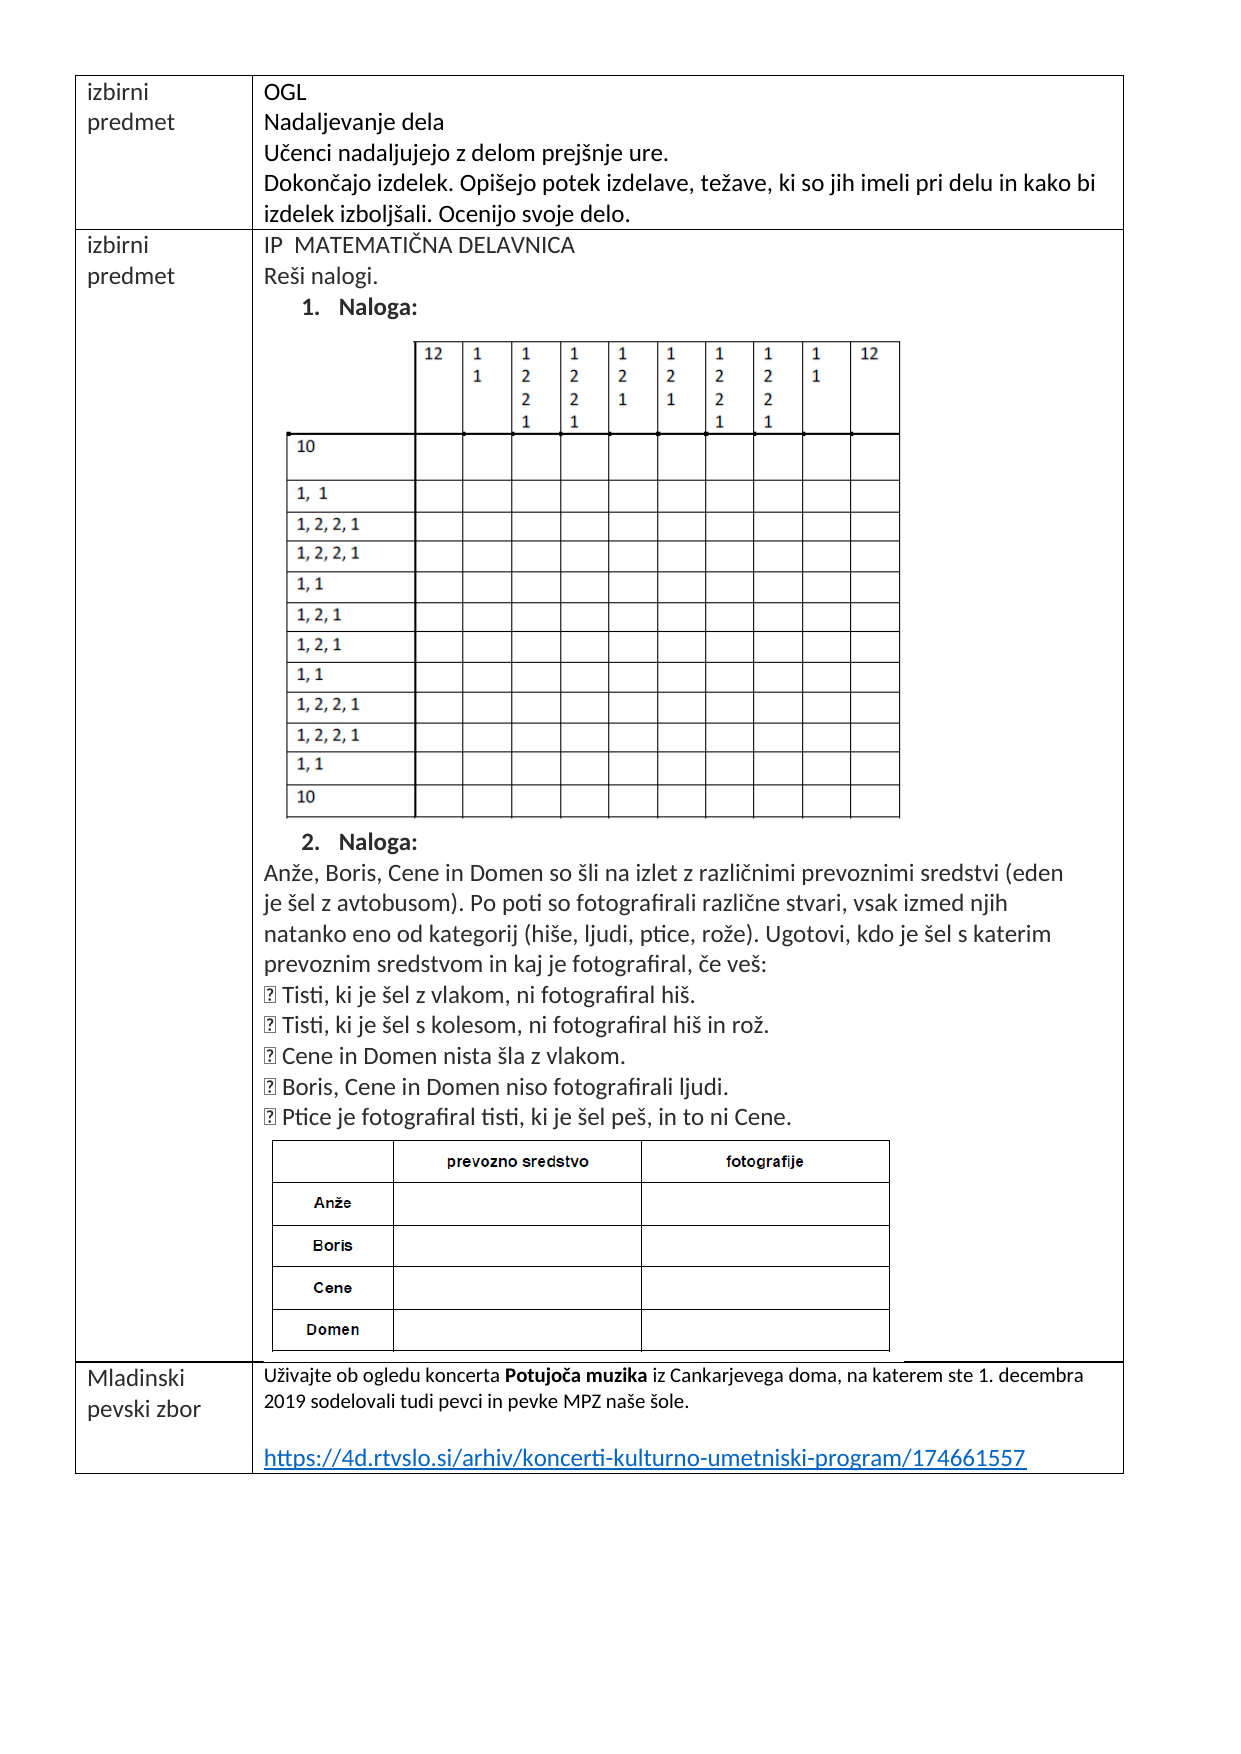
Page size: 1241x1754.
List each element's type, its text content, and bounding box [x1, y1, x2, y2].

picture [263, 321, 914, 827]
table_cell izbirni predmet [76, 230, 252, 1361]
picture [263, 1131, 904, 1362]
table_cell OGL Nadaljevanje dela Učenci nadaljujejo z delom prejšnje ure. Dokončajo izdelek. Opišejo potek izdelave, težave, ki so jih imeli pri delu in kako bi izdelek izboljšali. Ocenijo svoje delo. [253, 76, 1123, 229]
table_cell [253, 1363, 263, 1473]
table_cell Mladinski pevski zbor [76, 1363, 252, 1473]
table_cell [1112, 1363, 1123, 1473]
table_cell IP MATEMATIČNA DELAVNICA Reši nalogi. Naloga: Naloga: Anže, Boris, Cene in Domen so šli na izlet z različnimi prevoznimi sredstvi (eden je šel z avtobusom). Po poti so fotografirali različne stvari, vsak izmed njih natanko eno od kategorij (hiše, ljudi, ptice, rože). Ugotovi, kdo je šel s katerim prevoznim sredstvom in kaj je fotografiral, če veš:  Tisti, ki je šel z vlakom, ni fotografiral hiš.  Tisti, ki je šel s kolesom, ni fotografiral hiš in rož.  Cene in Domen nista šla z vlakom.  Boris, Cene in Domen niso fotografirali ljudi.  Ptice je fotografiral tisti, ki je šel peš, in to ni Cene. [253, 230, 1123, 1361]
table_cell izbirni predmet [76, 76, 252, 229]
